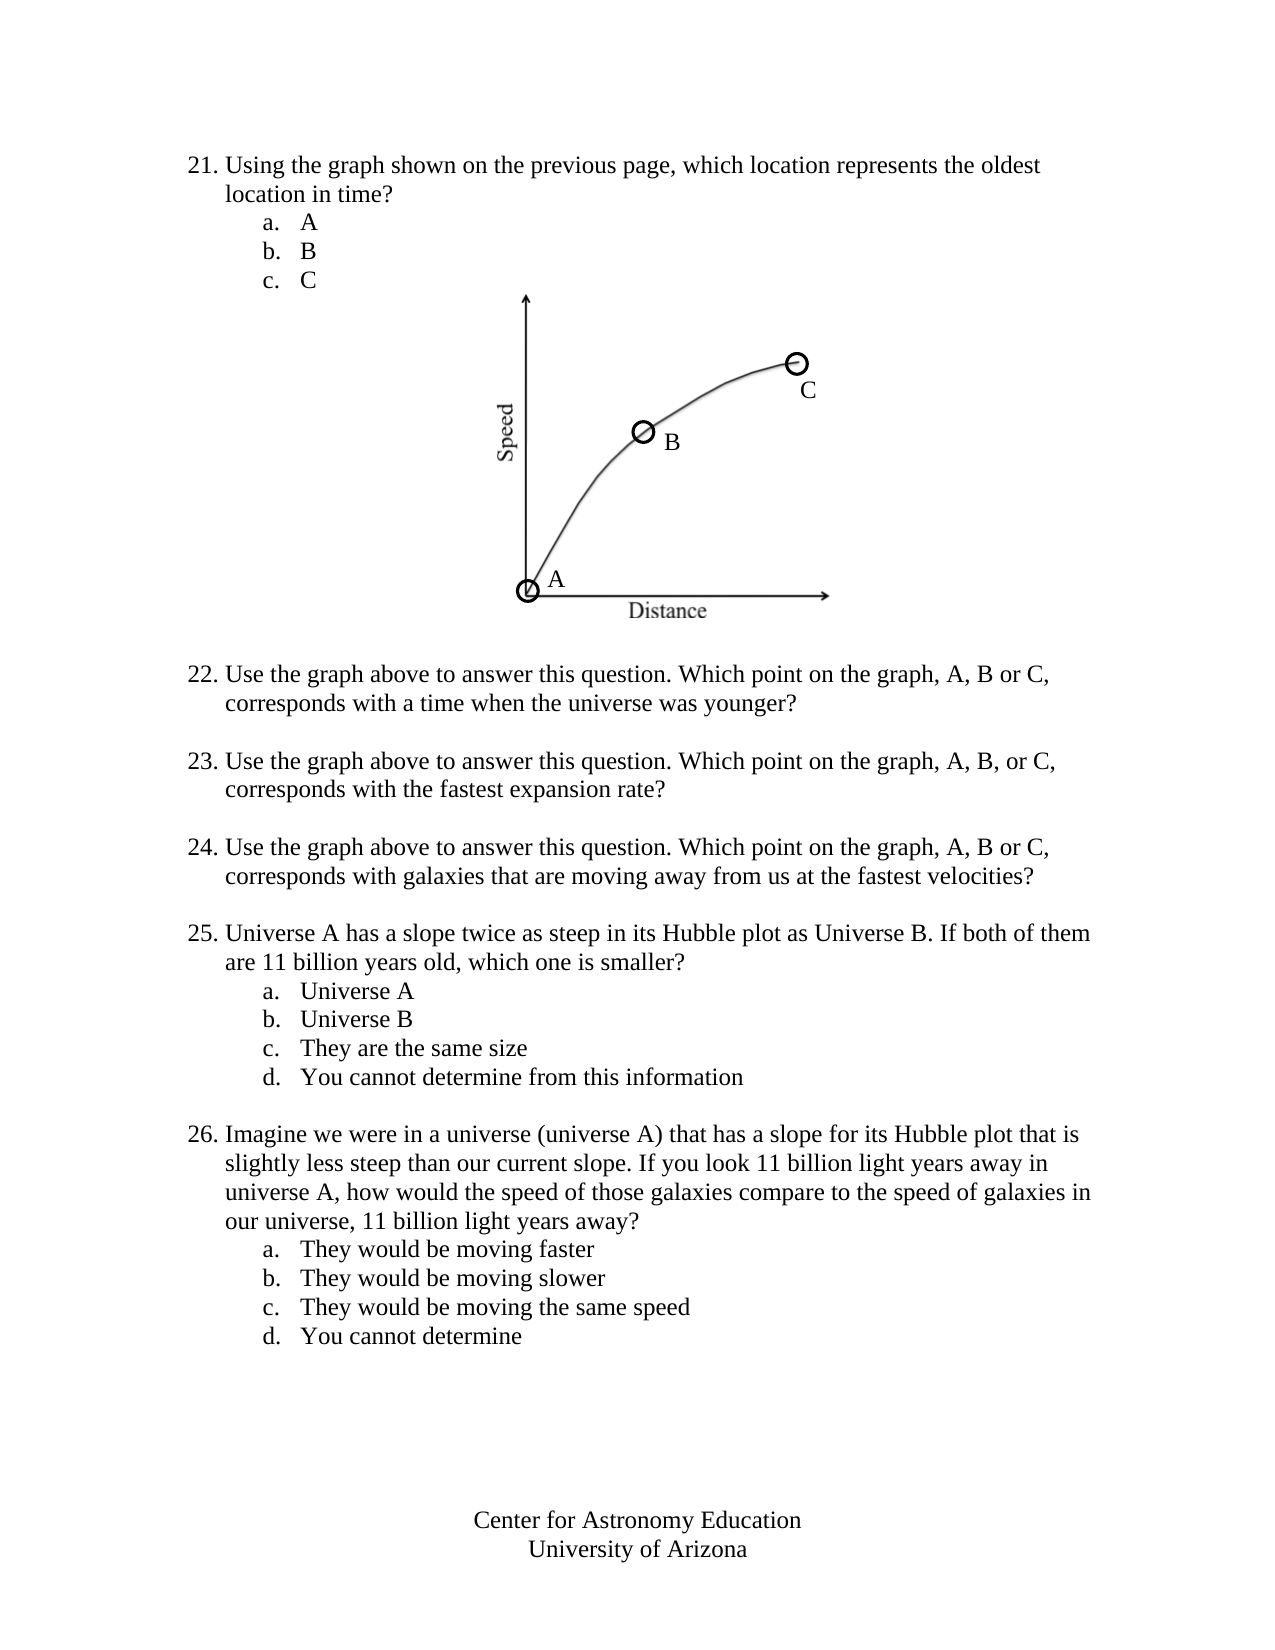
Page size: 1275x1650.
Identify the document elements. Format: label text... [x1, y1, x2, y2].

list Use the graph above to answer this question. Which point on the graph, A, B, or C, corresponds with the fastest expansion rate? [187, 746, 1125, 803]
list Using the graph shown on the previous page, which location represents the oldest location in time? [187, 150, 1125, 207]
picture [494, 294, 833, 618]
list You cannot determine from this information [262, 1062, 1125, 1091]
list C [262, 265, 1125, 294]
list Universe B [262, 1004, 1125, 1033]
list Use the graph above to answer this question. Which point on the graph, A, B or C, corresponds with a time when the universe was younger? [187, 659, 1125, 717]
list They are the same size [262, 1033, 1125, 1062]
list They would be moving slower [262, 1263, 1125, 1292]
list You cannot determine [262, 1321, 1125, 1349]
list Use the graph above to answer this question. Which point on the graph, A, B or C, corresponds with galaxies that are moving away from us at the fastest velocities? [187, 832, 1125, 889]
list B [262, 236, 1125, 265]
list They would be moving the same speed [262, 1292, 1125, 1321]
list Universe A [262, 976, 1125, 1004]
list A [262, 207, 1125, 236]
list They would be moving faster [262, 1234, 1125, 1263]
list Universe A has a slope twice as steep in its Hubble plot as Universe B. If both of them are 11 billion years old, which one is smaller? [187, 918, 1125, 976]
list Imagine we were in a universe (universe A) that has a slope for its Hubble plot that is slightly less steep than our current slope. If you look 11 billion light years away in universe A, how would the speed of those galaxies compare to the speed of galaxies in our universe, 11 billion light years away? [187, 1119, 1125, 1234]
